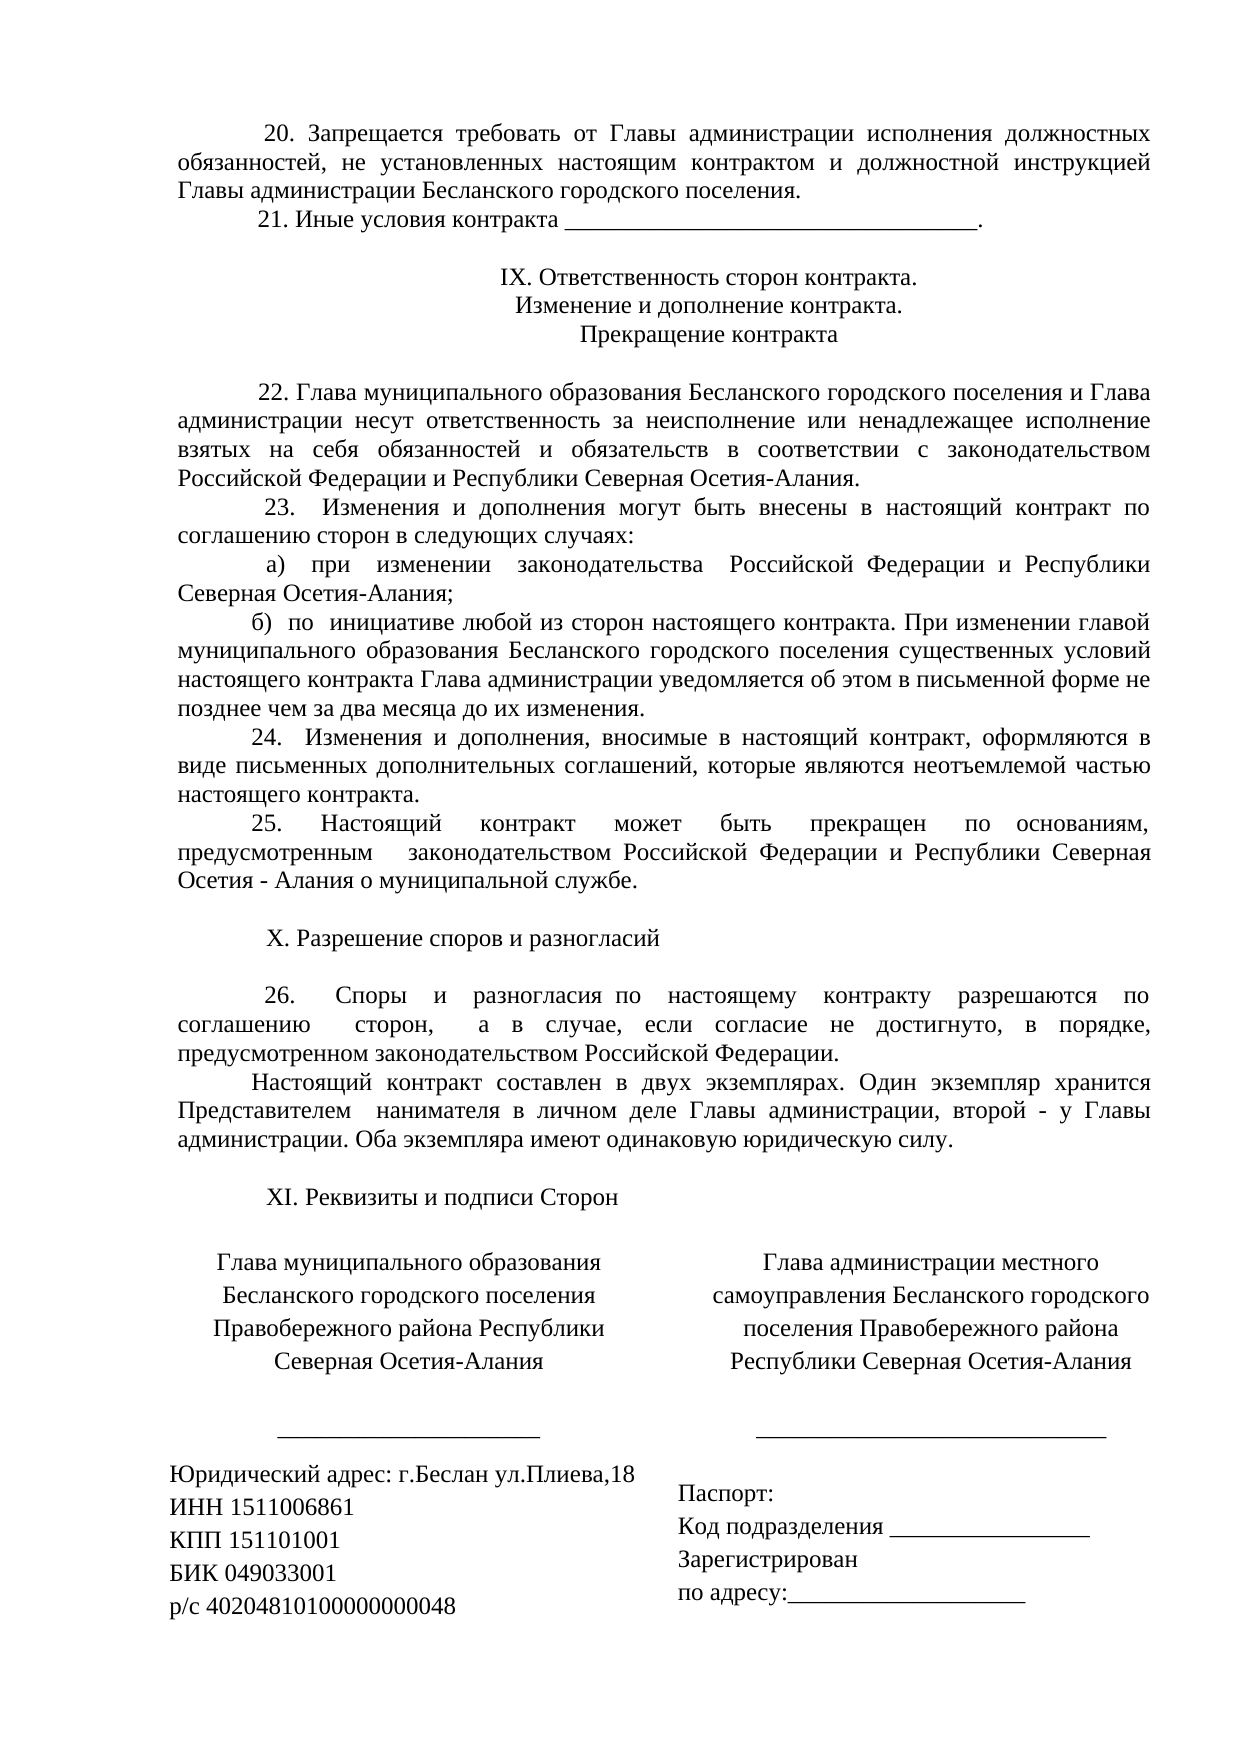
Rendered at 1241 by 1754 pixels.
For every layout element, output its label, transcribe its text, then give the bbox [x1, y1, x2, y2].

text а) при изменении законодательства Российской Федерации и Республики Северная Осетия-Алания; [177, 549, 1152, 607]
text 26. Споры и разногласия по настоящему контракту разрешаются по соглашению сторон, а в случае, если согласие не достигнуто, в порядке, предусмотренном законодательством Российской Федерации. [177, 981, 1152, 1067]
text Изменение и дополнение контракта. [177, 291, 1152, 319]
text 25. Настоящий контракт может быть прекращен по основаниям, предусмотренным законодательством Российской Федерации и Республики Северная Осетия - Алания о муниципальной службе. [177, 808, 1152, 894]
text 23. Изменения и дополнения могут быть внесены в настоящий контракт по соглашению сторон в следующих случаях: [177, 492, 1152, 549]
text 20. Запрещается требовать от Главы администрации исполнения должностных обязанностей, не установленных настоящим контрактом и должностной инструкцией Главы администрации Бесланского городского поселения. [177, 118, 1152, 204]
text IX. Ответственность сторон контракта. [177, 262, 1152, 291]
text 21. Иные условия контракта _________________________________. [177, 204, 1152, 233]
text 24. Изменения и дополнения, вносимые в настоящий контракт, оформляются в виде письменных дополнительных соглашений, которые являются неотъемлемой частью настоящего контракта. [177, 722, 1152, 808]
text Настоящий контракт составлен в двух экземплярах. Один экземпляр хранится Представителем нанимателя в личном деле Главы администрации, второй - у Главы администрации. Оба экземпляра имеют одинаковую юридическую силу. [177, 1067, 1152, 1153]
text XI. Реквизиты и подписи Сторон [177, 1182, 1152, 1211]
text б) по инициативе любой из сторон настоящего контракта. При изменении главой муниципального образования Бесланского городского поселения существенных условий настоящего контракта Глава администрации уведомляется об этом в письменной форме не позднее чем за два месяца до их изменения. [177, 607, 1152, 722]
text 22. Глава муниципального образования Бесланского городского поселения и Глава администрации несут ответственность за неисполнение или ненадлежащее исполнение взятых на себя обязанностей и обязательств в соответствии с законодательством Российской Федерации и Республики Северная Осетия-Алания. [177, 377, 1152, 492]
text Прекращение контракта [177, 319, 1152, 348]
table_header [166, 1244, 1193, 1627]
text X. Разрешение споров и разногласий [177, 923, 1152, 952]
